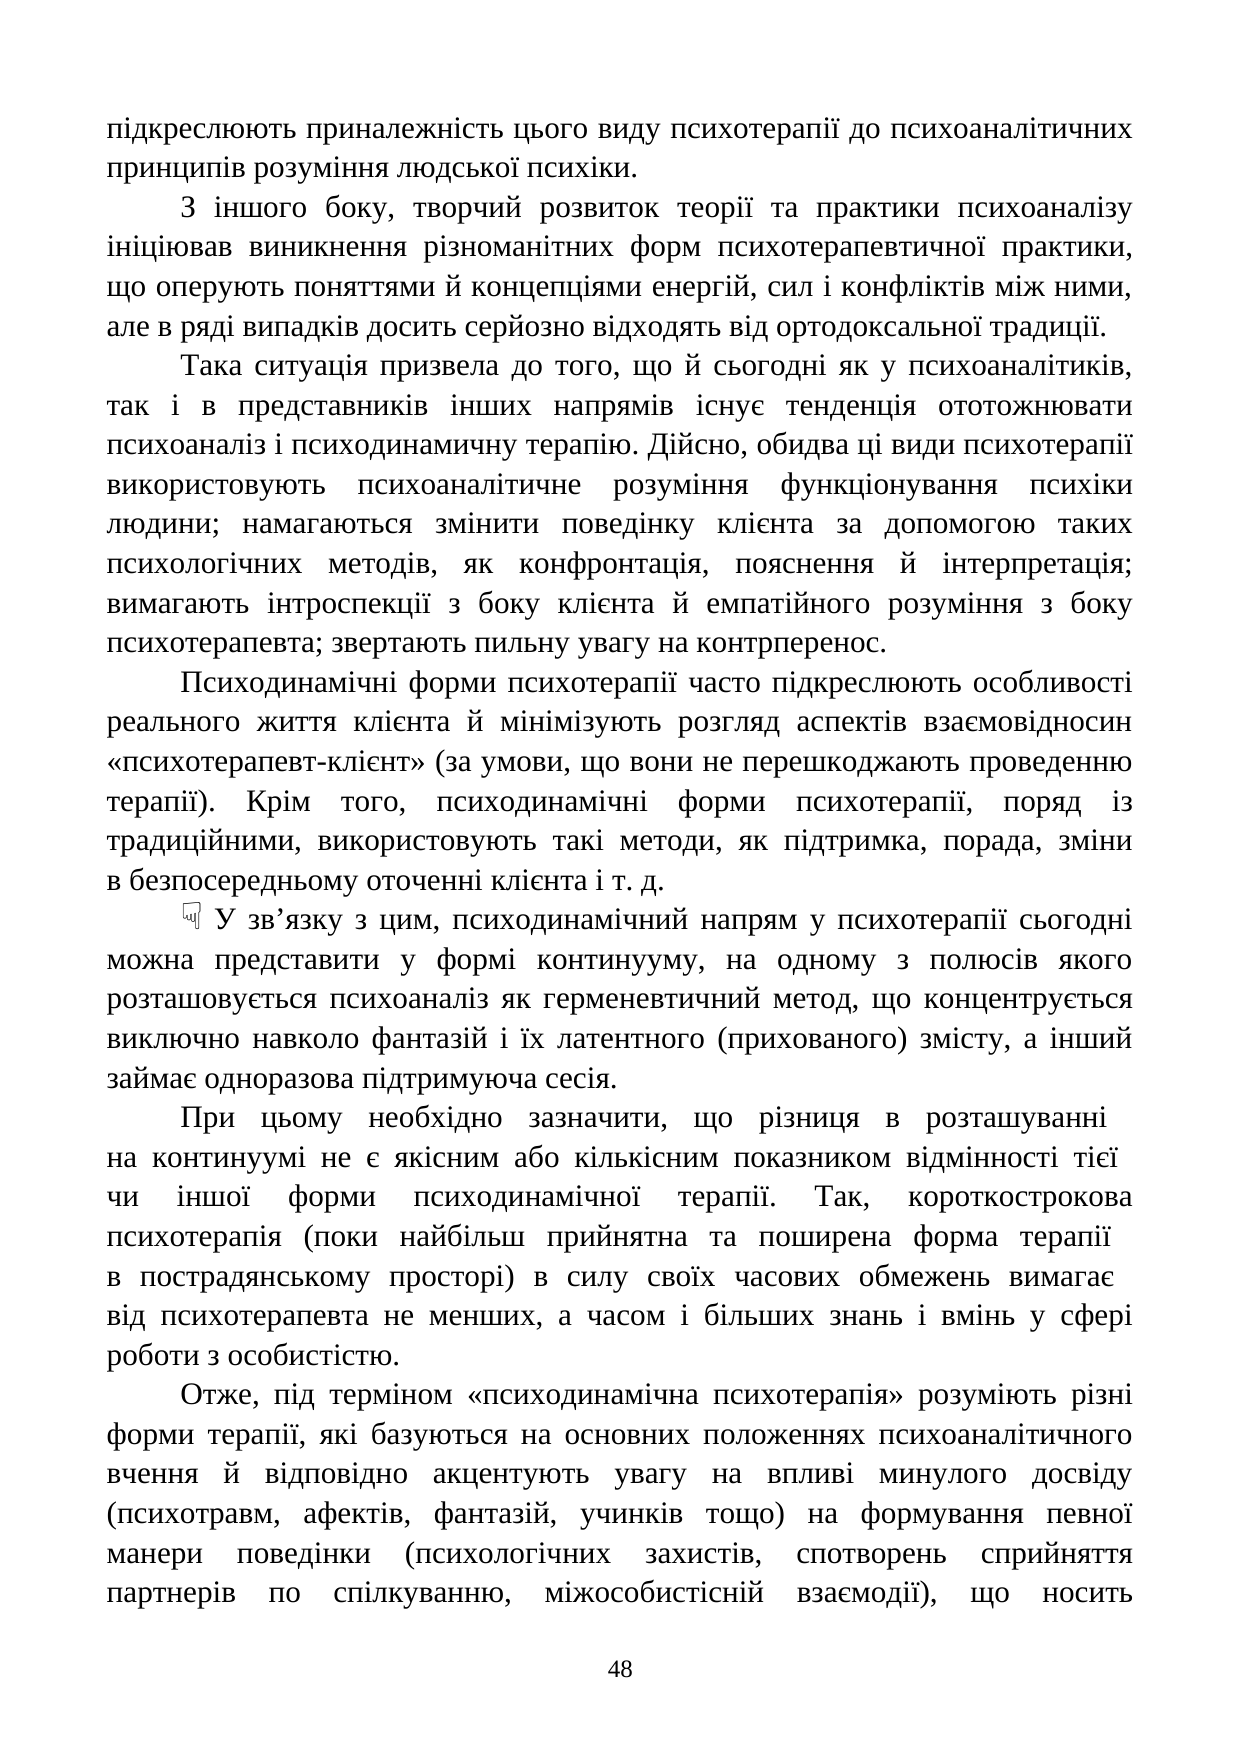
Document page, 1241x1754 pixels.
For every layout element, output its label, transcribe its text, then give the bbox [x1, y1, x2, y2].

text З іншого боку, творчий розвиток теорії та практики психоаналізу ініціював виникнення різноманітних форм психотерапевтичної практики, що оперують поняттями й концепціями енергій, сил і конфліктів між ними, але в ряді випадків досить серйозно відходять від ортодоксальної традиції. [106, 186, 1134, 344]
text При цьому необхідно зазначити, що різниця в розташуванні на континуумі не є якісним або кількісним показником відмінності тієї чи іншої форми психодинамічної терапії. Так, короткострокова психотерапія (поки найбільш прийнятна та поширена форма терапії в пострадянському просторі) в силу своїх часових обмежень вимагає від психотерапевта не менших, а часом і більших знань і вмінь у сфері роботи з особистістю. [106, 1096, 1134, 1373]
text У зв’язку з цим, психодинамічний напрям у психотерапії сьогодні можна представити у формі континууму, на одному з полюсів якого розташовується психоаналіз як герменевтичний метод, що концентрується виключно навколо фантазій і їх латентного (прихованого) змісту, а інший займає одноразова підтримуюча сесія. [106, 898, 1134, 1096]
text Психодинамічні форми психотерапії часто підкреслюють особливості реального життя клієнта й мінімізують розгляд аспектів взаємовідносин «психотерапевт-клієнт» (за умови, що вони не перешкоджають проведенню терапії). Крім того, психодинамічні форми психотерапії, поряд із традиційними, використовують такі методи, як підтримка, порада, зміни в безпосередньому оточенні клієнта і т. д. [106, 661, 1134, 898]
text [106, 1373, 1134, 1611]
text Така ситуація призвела до того, що й сьогодні як у психоаналітиків, так і в представників інших напрямів існує тенденція ототожнювати психоаналіз і психодинамичну терапію. Дійсно, обидва ці види психотерапії використовують психоаналітичне розуміння функціонування психіки людини; намагаються змінити поведінку клієнта за допомогою таких психологічних методів, як конфронтація, пояснення й інтерпретація; вимагають інтроспекції з боку клієнта й емпатійного розуміння з боку психотерапевта; звертають пильну увагу на контрперенос. [106, 344, 1134, 661]
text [106, 106, 1134, 186]
